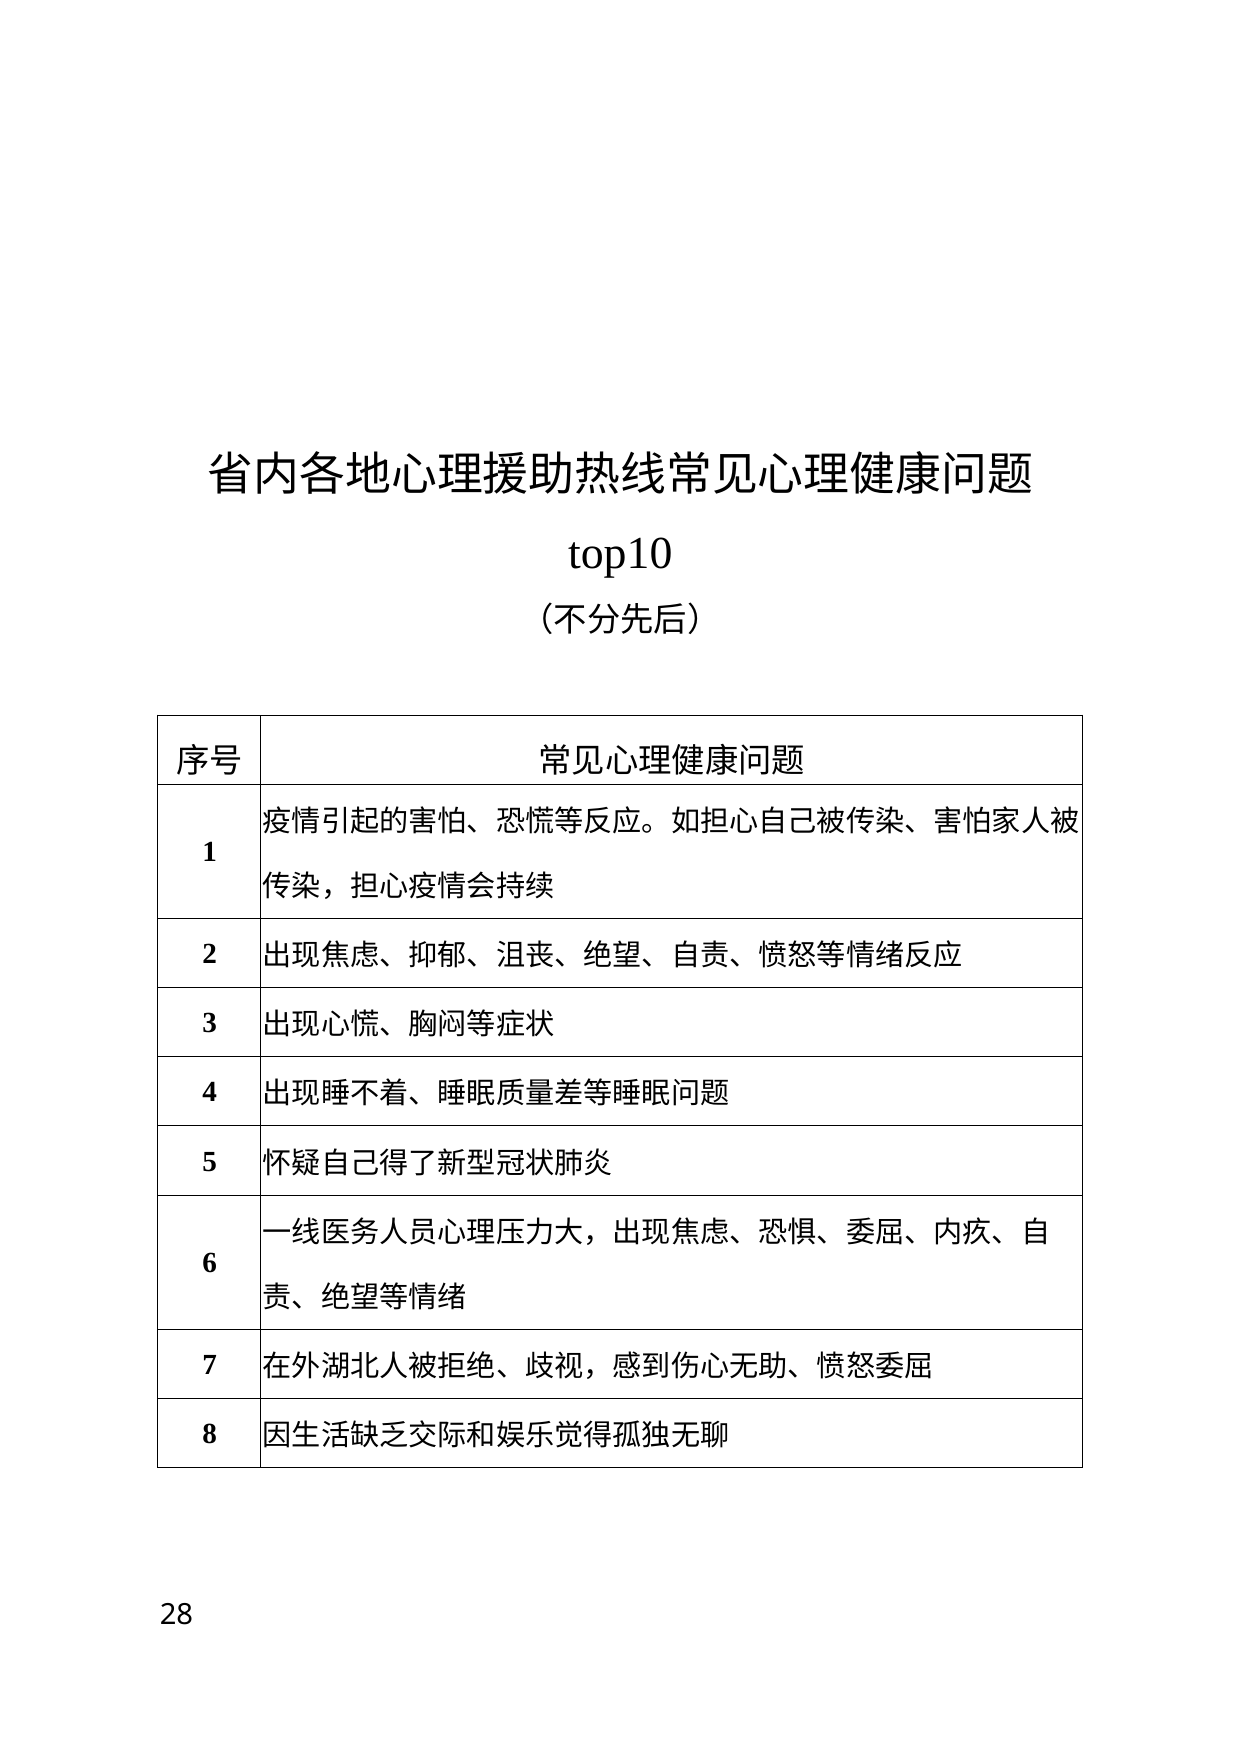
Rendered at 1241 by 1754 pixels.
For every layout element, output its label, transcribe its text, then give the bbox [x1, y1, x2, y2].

table_cell 8 [158, 1399, 260, 1467]
table_cell 6 [158, 1196, 260, 1329]
table_cell 一线医务人员心理压力大，出现焦虑、恐惧、委屈、内疚、自责、绝望等情绪 [261, 1196, 1082, 1329]
table_cell 因生活缺乏交际和娱乐觉得孤独无聊 [261, 1399, 1082, 1467]
table_cell 7 [158, 1330, 260, 1398]
text （不分先后） [159, 584, 1081, 649]
text 省内各地心理援助热线常见心理健康问题top10 [159, 422, 1081, 584]
table_cell 出现睡不着、睡眠质量差等睡眠问题 [261, 1057, 1082, 1125]
table_cell 疫情引起的害怕、恐慌等反应。如担心自己被传染、害怕家人被传染，担心疫情会持续 [261, 785, 1082, 918]
table_cell 2 [158, 919, 260, 987]
table_header 常见心理健康问题 [261, 716, 1082, 784]
table_cell 1 [158, 785, 260, 918]
table_cell 出现心慌、胸闷等症状 [261, 988, 1082, 1056]
table_cell 怀疑自己得了新型冠状肺炎 [261, 1126, 1082, 1194]
table_cell 3 [158, 988, 260, 1056]
table_header 序号 [158, 716, 260, 784]
table_cell 4 [158, 1057, 260, 1125]
table_cell 5 [158, 1126, 260, 1194]
table_cell 在外湖北人被拒绝、歧视，感到伤心无助、愤怒委屈 [261, 1330, 1082, 1398]
table_cell 出现焦虑、抑郁、沮丧、绝望、自责、愤怒等情绪反应 [261, 919, 1082, 987]
